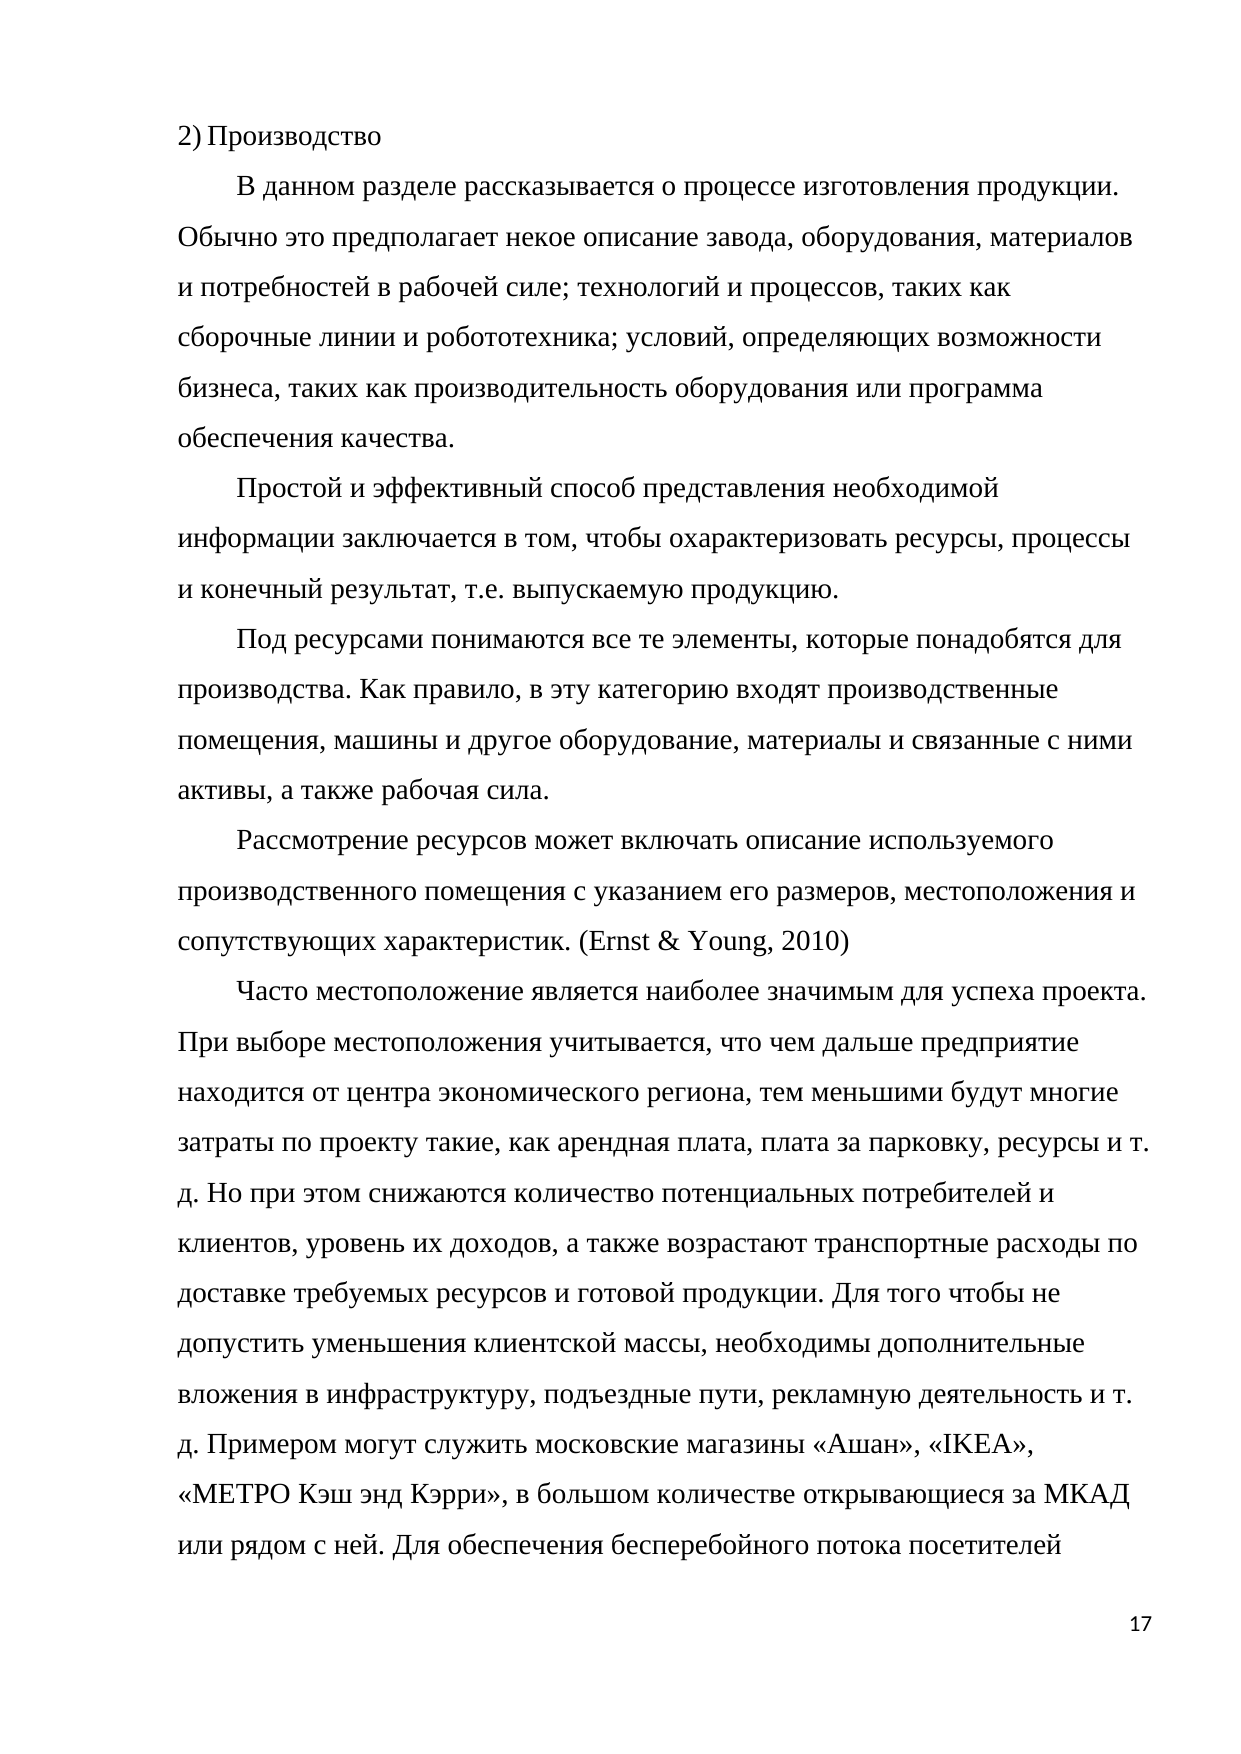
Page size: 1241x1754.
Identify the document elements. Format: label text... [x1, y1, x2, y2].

list Под ресурсами понимаются все те элементы, которые понадобятся для производства. Как правило, в эту категорию входят производственные помещения, машины и другое оборудование, материалы и связанные с ними активы, а также рабочая сила. [177, 621, 1152, 806]
list Простой и эффективный способ представления необходимой информации заключается в том, чтобы охарактеризовать ресурсы, процессы и конечный результат, т.е. выпускаемую продукцию. [177, 470, 1152, 604]
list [177, 973, 1152, 1560]
list Производство [177, 118, 1152, 152]
list Рассмотрение ресурсов может включать описание используемого производственного помещения с указанием его размеров, местоположения и сопутствующих характеристик. (Ernst & Young, 2010) [177, 822, 1152, 957]
list В данном разделе рассказывается о процессе изготовления продукции. Обычно это предполагает некое описание завода, оборудования, материалов и потребностей в рабочей силе; технологий и процессов, таких как сборочные линии и робототехника; условий, определяющих возможности бизнеса, таких как производительность оборудования или программа обеспечения качества. [177, 168, 1152, 453]
